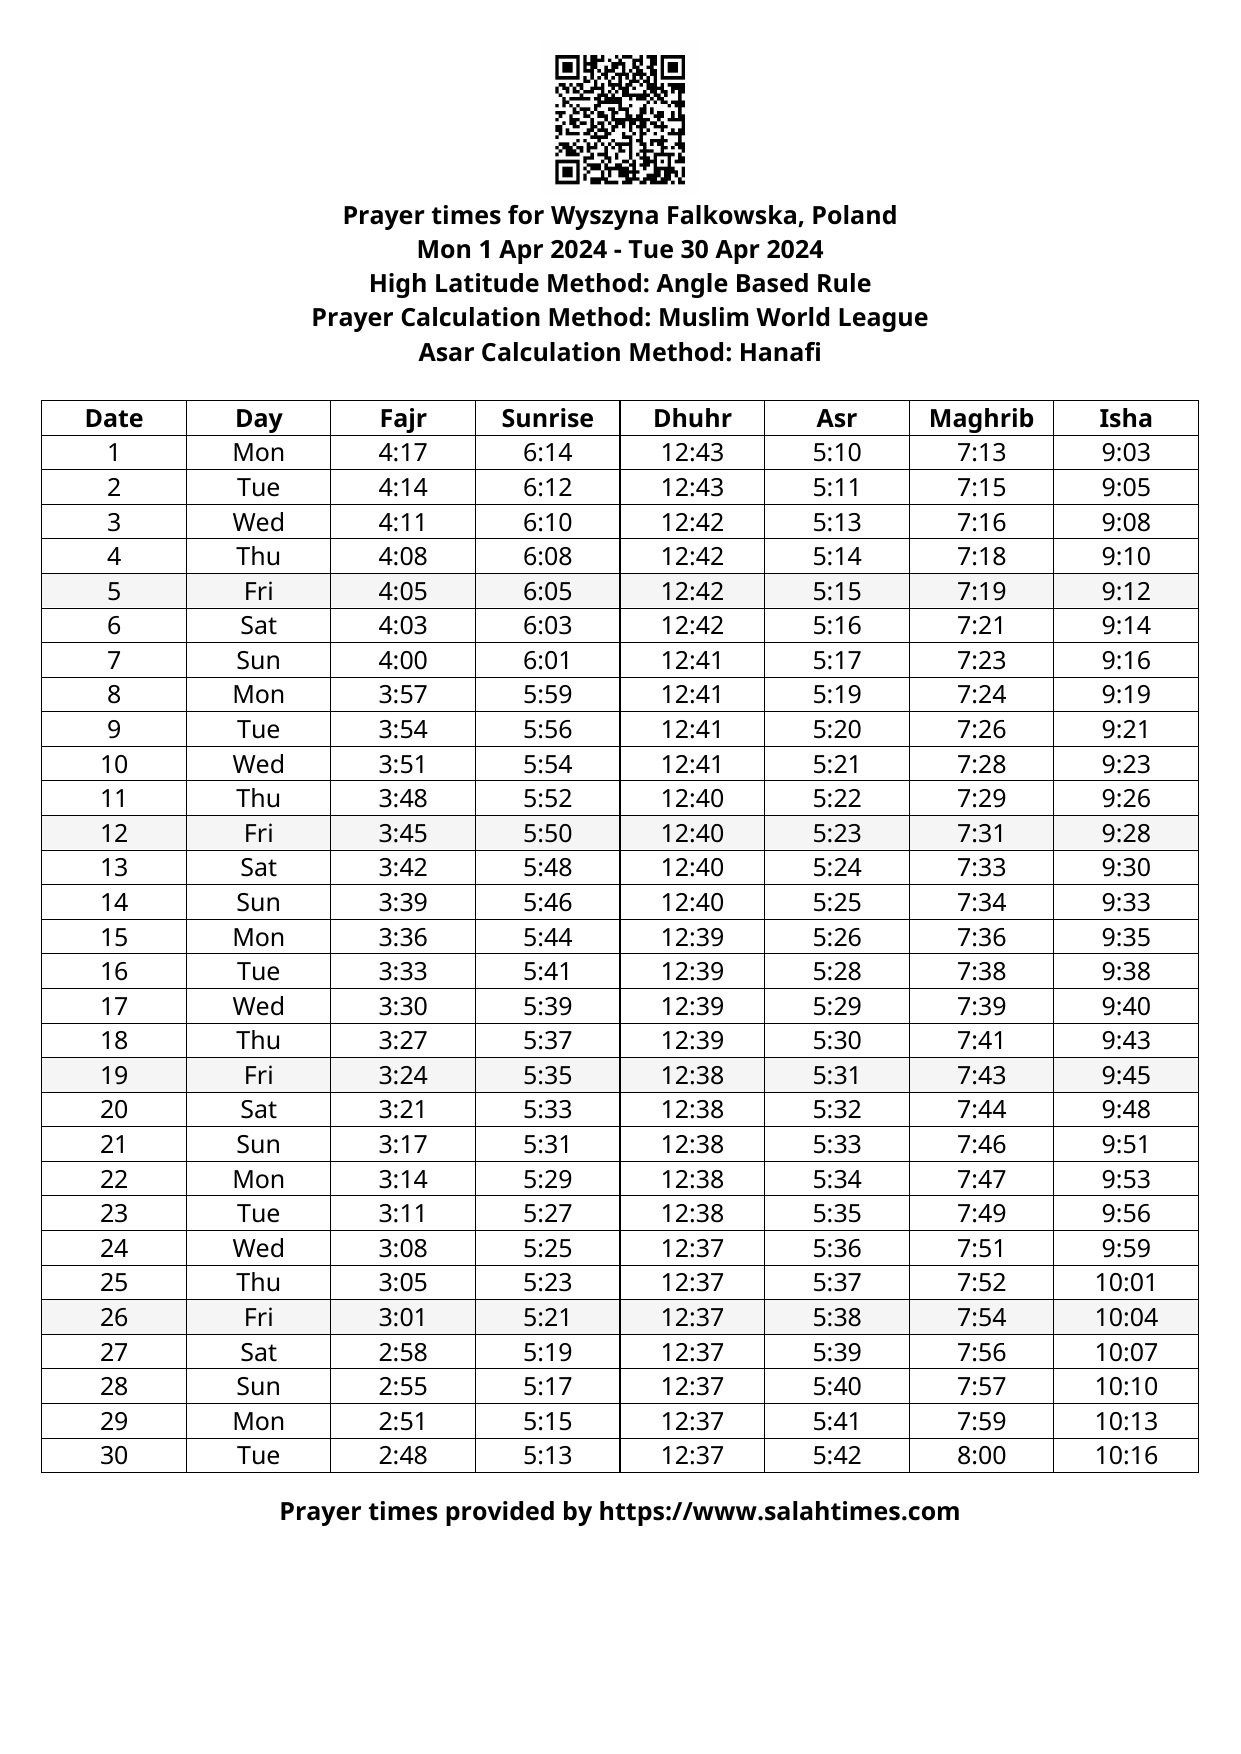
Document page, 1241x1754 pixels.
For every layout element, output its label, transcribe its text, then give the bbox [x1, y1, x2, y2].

table_cell 9:19 [1054, 678, 1198, 711]
table_cell 9:28 [1054, 816, 1198, 849]
table_cell 4:03 [331, 609, 475, 642]
table_cell 12:37 [621, 1369, 764, 1403]
table_cell 5:32 [765, 1093, 909, 1126]
table_cell 5:23 [476, 1266, 619, 1299]
table_cell 12:37 [621, 1300, 764, 1334]
table_cell Fri [187, 1300, 330, 1334]
table_header Sunrise [476, 401, 619, 434]
table_cell 6:08 [476, 539, 619, 573]
table_cell 9:53 [1054, 1162, 1198, 1195]
table_cell 9:10 [1054, 539, 1198, 573]
table_cell 3:54 [331, 712, 475, 746]
table_cell 5:25 [765, 885, 909, 919]
table_cell 7:36 [910, 920, 1053, 953]
table_header Fajr [331, 401, 475, 434]
table_cell 3:01 [331, 1300, 475, 1334]
table_cell 26 [42, 1300, 186, 1334]
table_cell 9:14 [1054, 609, 1198, 642]
table_cell 9:35 [1054, 920, 1198, 953]
table_cell Thu [187, 1266, 330, 1299]
table_cell 7:26 [910, 712, 1053, 746]
table_cell 9 [42, 712, 186, 746]
table_cell 6:03 [476, 609, 619, 642]
table_cell 25 [42, 1266, 186, 1299]
table_cell 21 [42, 1127, 186, 1161]
table_cell 5:31 [476, 1127, 619, 1161]
text Prayer times for Wyszyna Falkowska, Poland [42, 198, 1198, 232]
table_cell 7:59 [910, 1404, 1053, 1437]
table_cell 22 [42, 1162, 186, 1195]
table_cell 5:35 [476, 1058, 619, 1092]
table_cell 3:17 [331, 1127, 475, 1161]
table_cell 8 [42, 678, 186, 711]
table_cell 7:49 [910, 1196, 1053, 1230]
text High Latitude Method: Angle Based Rule [42, 266, 1198, 300]
table_cell 12:40 [621, 781, 764, 815]
text Prayer Calculation Method: Muslim World League [42, 300, 1198, 334]
table_cell 10:04 [1054, 1300, 1198, 1334]
table_cell 7:24 [910, 678, 1053, 711]
table_cell 12:39 [621, 920, 764, 953]
table_cell Wed [187, 747, 330, 780]
table_cell 5:44 [476, 920, 619, 953]
table_cell 3:42 [331, 851, 475, 884]
table_cell 5:19 [476, 1335, 619, 1368]
table_cell 9:43 [1054, 1024, 1198, 1057]
table_cell 9:12 [1054, 574, 1198, 607]
table_cell Sat [187, 609, 330, 642]
table_cell 7:15 [910, 470, 1053, 504]
table_cell 6:14 [476, 436, 619, 469]
table_cell 7:34 [910, 885, 1053, 919]
table_cell 12:40 [621, 816, 764, 849]
table_cell 7:28 [910, 747, 1053, 780]
table_cell 3:48 [331, 781, 475, 815]
table_cell 7:23 [910, 643, 1053, 677]
table_cell 12:41 [621, 643, 764, 677]
table_cell 12:38 [621, 1127, 764, 1161]
table_cell 5:28 [765, 954, 909, 988]
table_cell Mon [187, 678, 330, 711]
table_cell Thu [187, 781, 330, 815]
table_cell 6:05 [476, 574, 619, 607]
table_cell 20 [42, 1093, 186, 1126]
table_cell 12:37 [621, 1439, 764, 1472]
table_cell Mon [187, 920, 330, 953]
table_cell 12:39 [621, 1024, 764, 1057]
table_cell 9:08 [1054, 505, 1198, 538]
table_cell 5:23 [765, 816, 909, 849]
table_cell 5:13 [765, 505, 909, 538]
table_cell 3:39 [331, 885, 475, 919]
table_cell Sat [187, 851, 330, 884]
table_cell 14 [42, 885, 186, 919]
table_cell 9:21 [1054, 712, 1198, 746]
table_cell 12:38 [621, 1162, 764, 1195]
table_cell 5:21 [765, 747, 909, 780]
table_cell 12:42 [621, 539, 764, 573]
table_cell 3:08 [331, 1231, 475, 1264]
table_cell 10:10 [1054, 1369, 1198, 1403]
table_cell 4:11 [331, 505, 475, 538]
table_cell 7:29 [910, 781, 1053, 815]
table_cell 2:55 [331, 1369, 475, 1403]
table_cell 5:39 [476, 989, 619, 1022]
table_cell 7:31 [910, 816, 1053, 849]
table_cell 5:41 [476, 954, 619, 988]
table_cell 5:29 [765, 989, 909, 1022]
table_cell 7:46 [910, 1127, 1053, 1161]
table_cell 9:23 [1054, 747, 1198, 780]
table_cell 10:07 [1054, 1335, 1198, 1368]
table_cell 3:36 [331, 920, 475, 953]
table_cell 3 [42, 505, 186, 538]
table_cell 3:05 [331, 1266, 475, 1299]
table_cell 10:13 [1054, 1404, 1198, 1437]
table_cell Sat [187, 1093, 330, 1126]
table_cell 4 [42, 539, 186, 573]
table_cell 5:22 [765, 781, 909, 815]
table_cell 1 [42, 436, 186, 469]
table_cell 5:33 [476, 1093, 619, 1126]
table_cell 9:16 [1054, 643, 1198, 677]
table_cell 12:37 [621, 1231, 764, 1264]
table_cell Tue [187, 1439, 330, 1472]
table_header Isha [1054, 401, 1198, 434]
table_cell 5:17 [765, 643, 909, 677]
table_cell 4:00 [331, 643, 475, 677]
table_cell 19 [42, 1058, 186, 1092]
table_cell Sun [187, 885, 330, 919]
table_cell 9:33 [1054, 885, 1198, 919]
table_cell 6:10 [476, 505, 619, 538]
table_header Asr [765, 401, 909, 434]
table_cell 12:37 [621, 1404, 764, 1437]
table_cell 7:41 [910, 1024, 1053, 1057]
table_cell Mon [187, 1162, 330, 1195]
table_cell 16 [42, 954, 186, 988]
table_cell 12:39 [621, 989, 764, 1022]
table_cell Tue [187, 954, 330, 988]
table_cell 2 [42, 470, 186, 504]
table_cell 12:39 [621, 954, 764, 988]
table_cell Thu [187, 539, 330, 573]
table_header Day [187, 401, 330, 434]
table_cell 5:10 [765, 436, 909, 469]
table_cell Mon [187, 1404, 330, 1437]
table_cell 5:40 [765, 1369, 909, 1403]
table_cell 5:37 [476, 1024, 619, 1057]
table_cell 9:45 [1054, 1058, 1198, 1092]
table_header Date [42, 401, 186, 434]
table_cell 27 [42, 1335, 186, 1368]
table_cell 30 [42, 1439, 186, 1472]
table_cell 7:19 [910, 574, 1053, 607]
table_cell 9:51 [1054, 1127, 1198, 1161]
table_cell Tue [187, 712, 330, 746]
table_cell 3:27 [331, 1024, 475, 1057]
table_cell 10 [42, 747, 186, 780]
table_cell 5:15 [765, 574, 909, 607]
table_cell 3:11 [331, 1196, 475, 1230]
table_cell 5:38 [765, 1300, 909, 1334]
table_cell 29 [42, 1404, 186, 1437]
table_cell 10:16 [1054, 1439, 1198, 1472]
table_cell 7:47 [910, 1162, 1053, 1195]
table_cell 3:57 [331, 678, 475, 711]
table_cell 7:52 [910, 1266, 1053, 1299]
table_cell 5:30 [765, 1024, 909, 1057]
table_cell Tue [187, 470, 330, 504]
table_cell 5:59 [476, 678, 619, 711]
table_cell 12:37 [621, 1266, 764, 1299]
table_cell 9:40 [1054, 989, 1198, 1022]
table_cell 12 [42, 816, 186, 849]
table_cell 9:56 [1054, 1196, 1198, 1230]
table_cell 7:56 [910, 1335, 1053, 1368]
table_cell 12:38 [621, 1196, 764, 1230]
table_cell 3:14 [331, 1162, 475, 1195]
table_cell 12:38 [621, 1058, 764, 1092]
table_cell 7:54 [910, 1300, 1053, 1334]
table_cell 3:45 [331, 816, 475, 849]
table_cell 12:40 [621, 885, 764, 919]
table_cell Thu [187, 1024, 330, 1057]
table_cell Mon [187, 436, 330, 469]
table_cell 7:16 [910, 505, 1053, 538]
table_cell 5:56 [476, 712, 619, 746]
table_cell 5:11 [765, 470, 909, 504]
table_cell 9:48 [1054, 1093, 1198, 1126]
table_cell 7:39 [910, 989, 1053, 1022]
table_cell 12:40 [621, 851, 764, 884]
table_cell 12:38 [621, 1093, 764, 1126]
table_cell 8:00 [910, 1439, 1053, 1472]
table_cell 5:42 [765, 1439, 909, 1472]
table_cell 5:39 [765, 1335, 909, 1368]
table_cell 5:29 [476, 1162, 619, 1195]
table_cell 12:43 [621, 470, 764, 504]
table_cell 5:24 [765, 851, 909, 884]
table_cell 3:51 [331, 747, 475, 780]
table_cell 12:37 [621, 1335, 764, 1368]
table_cell 12:43 [621, 436, 764, 469]
table_cell 5:17 [476, 1369, 619, 1403]
table_cell 10:01 [1054, 1266, 1198, 1299]
table_cell 3:30 [331, 989, 475, 1022]
table_cell 5:21 [476, 1300, 619, 1334]
table_cell 7:38 [910, 954, 1053, 988]
table_cell Wed [187, 989, 330, 1022]
table_cell 9:59 [1054, 1231, 1198, 1264]
table_cell 4:05 [331, 574, 475, 607]
table_cell 4:08 [331, 539, 475, 573]
table_cell Sun [187, 1369, 330, 1403]
table_cell Tue [187, 1196, 330, 1230]
table_cell 5:26 [765, 920, 909, 953]
table_cell 17 [42, 989, 186, 1022]
table_cell 7:33 [910, 851, 1053, 884]
table_cell 3:24 [331, 1058, 475, 1092]
table_cell 12:42 [621, 609, 764, 642]
table_cell 7:57 [910, 1369, 1053, 1403]
table_cell 5:33 [765, 1127, 909, 1161]
table_header Dhuhr [621, 401, 764, 434]
table_cell 5:19 [765, 678, 909, 711]
table_cell 7 [42, 643, 186, 677]
picture [542, 41, 699, 198]
table_cell 12:41 [621, 712, 764, 746]
table_cell 5:16 [765, 609, 909, 642]
table_cell 7:13 [910, 436, 1053, 469]
table_cell 9:03 [1054, 436, 1198, 469]
table_cell 13 [42, 851, 186, 884]
table_cell 5:48 [476, 851, 619, 884]
table_cell 24 [42, 1231, 186, 1264]
table_cell 5:35 [765, 1196, 909, 1230]
table_cell 9:26 [1054, 781, 1198, 815]
text Mon 1 Apr 2024 - Tue 30 Apr 2024 [42, 232, 1198, 266]
table_cell 5:36 [765, 1231, 909, 1264]
table_cell 7:43 [910, 1058, 1053, 1092]
table_cell 7:44 [910, 1093, 1053, 1126]
table_cell 12:42 [621, 574, 764, 607]
table_cell 7:18 [910, 539, 1053, 573]
table_cell 9:38 [1054, 954, 1198, 988]
table_cell 5:41 [765, 1404, 909, 1437]
table_cell 2:48 [331, 1439, 475, 1472]
table_cell 5:54 [476, 747, 619, 780]
table_cell 15 [42, 920, 186, 953]
table_cell 2:58 [331, 1335, 475, 1368]
table_cell 7:21 [910, 609, 1053, 642]
table_cell 28 [42, 1369, 186, 1403]
table_cell 5:25 [476, 1231, 619, 1264]
text Asar Calculation Method: Hanafi [42, 334, 1198, 368]
table_cell 5:31 [765, 1058, 909, 1092]
table_cell 4:17 [331, 436, 475, 469]
table_cell 5:37 [765, 1266, 909, 1299]
table_cell 4:14 [331, 470, 475, 504]
table_cell Fri [187, 1058, 330, 1092]
table_cell 5:50 [476, 816, 619, 849]
table_cell Fri [187, 574, 330, 607]
table_cell 7:51 [910, 1231, 1053, 1264]
table_cell 11 [42, 781, 186, 815]
table_cell 5:15 [476, 1404, 619, 1437]
table_cell 5:14 [765, 539, 909, 573]
table_cell 5:20 [765, 712, 909, 746]
table_cell Sun [187, 1127, 330, 1161]
table_cell 9:30 [1054, 851, 1198, 884]
table_cell 9:05 [1054, 470, 1198, 504]
table_cell 12:41 [621, 747, 764, 780]
table_cell 23 [42, 1196, 186, 1230]
table_cell Wed [187, 1231, 330, 1264]
table_cell 5:13 [476, 1439, 619, 1472]
text Prayer times provided by https://www.salahtimes.com [42, 1494, 1198, 1528]
table_cell 3:21 [331, 1093, 475, 1126]
table_cell Fri [187, 816, 330, 849]
table_cell 5 [42, 574, 186, 607]
table_cell 12:42 [621, 505, 764, 538]
table_cell 5:46 [476, 885, 619, 919]
table_cell 6:12 [476, 470, 619, 504]
table_cell 6:01 [476, 643, 619, 677]
table_cell 12:41 [621, 678, 764, 711]
table_cell 3:33 [331, 954, 475, 988]
table_cell Wed [187, 505, 330, 538]
table_cell 5:34 [765, 1162, 909, 1195]
table_cell 5:52 [476, 781, 619, 815]
table_cell Sat [187, 1335, 330, 1368]
table_cell 2:51 [331, 1404, 475, 1437]
table_cell Sun [187, 643, 330, 677]
table_cell 6 [42, 609, 186, 642]
table_header Maghrib [910, 401, 1053, 434]
table_cell 18 [42, 1024, 186, 1057]
table_cell 5:27 [476, 1196, 619, 1230]
